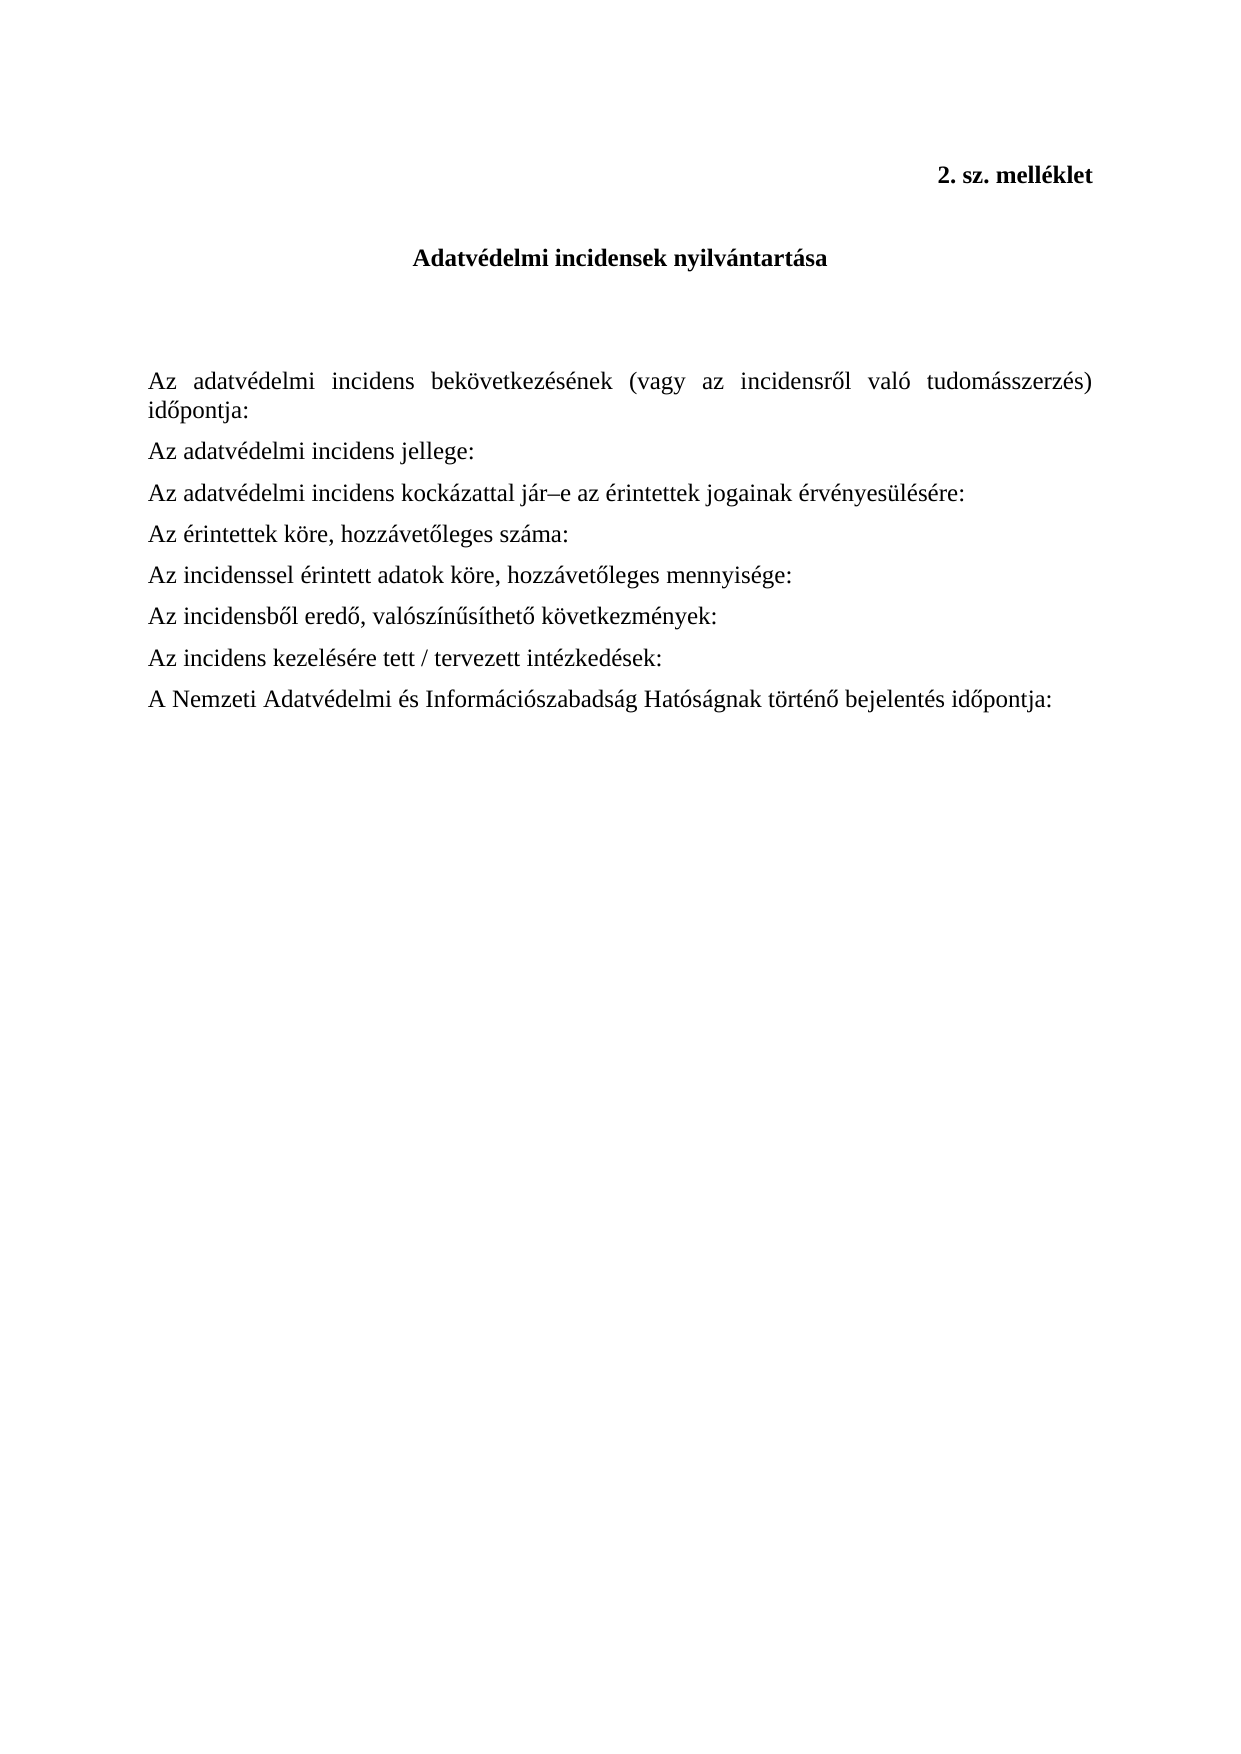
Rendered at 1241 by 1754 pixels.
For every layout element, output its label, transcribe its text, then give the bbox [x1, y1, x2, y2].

text Az adatvédelmi incidens bekövetkezésének (vagy az incidensről való tudomásszerzés) időpontja: [148, 366, 1093, 424]
text A Nemzeti Adatvédelmi és Információszabadság Hatóságnak történő bejelentés időpontja: [148, 684, 1093, 713]
text Adatvédelmi incidensek nyilvántartása [148, 243, 1093, 271]
text 2. sz. melléklet [148, 160, 1093, 189]
text Az érintettek köre, hozzávetőleges száma: [148, 519, 1093, 548]
text Az incidens kezelésére tett / tervezett intézkedések: [148, 643, 1093, 671]
text Az incidensből eredő, valószínűsíthető következmények: [148, 601, 1093, 630]
text Az adatvédelmi incidens kockázattal jár–e az érintettek jogainak érvényesülésére: [148, 478, 1093, 506]
text Az incidenssel érintett adatok köre, hozzávetőleges mennyisége: [148, 560, 1093, 589]
text Az adatvédelmi incidens jellege: [148, 436, 1093, 465]
